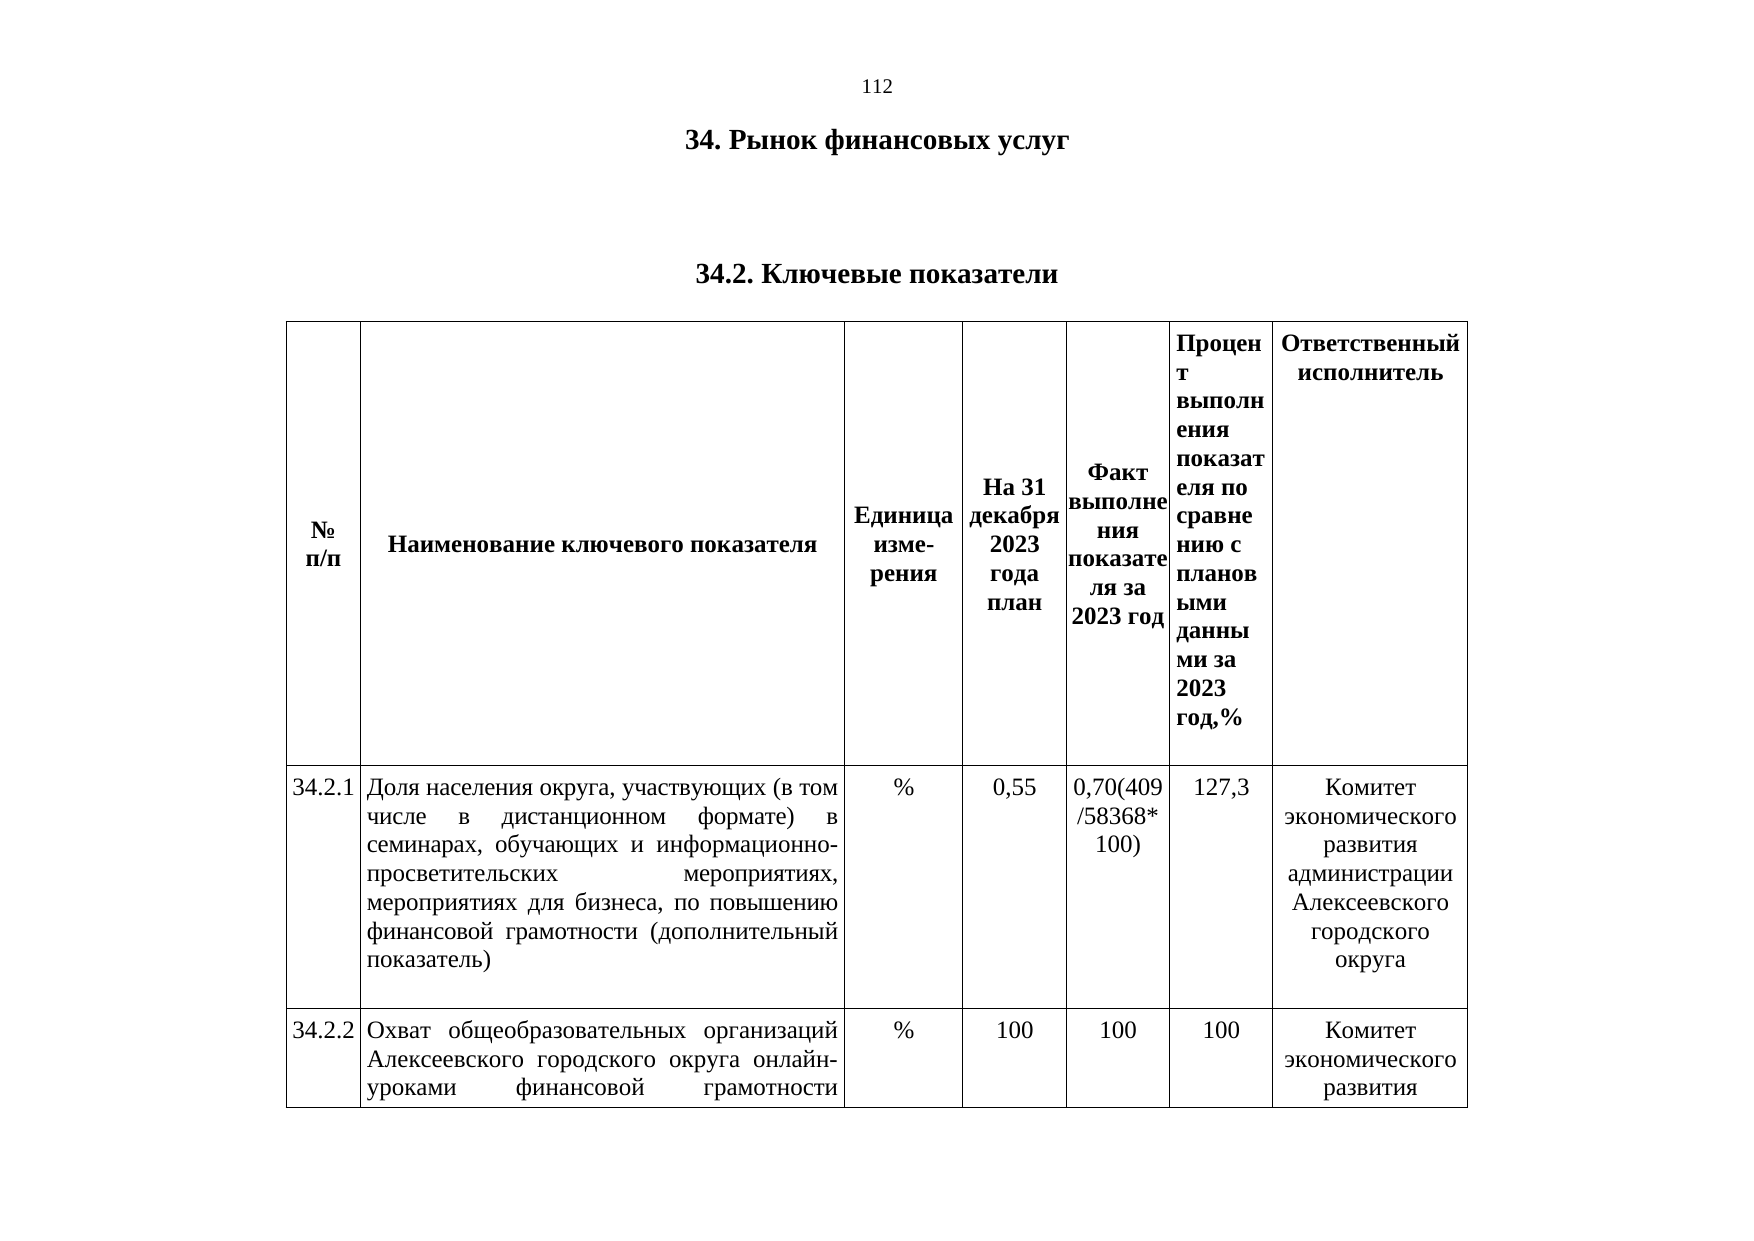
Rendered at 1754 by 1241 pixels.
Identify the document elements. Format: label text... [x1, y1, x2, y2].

table_cell Комитет экономического развития администрации Алексеевского городского округа [1273, 1009, 1467, 1107]
text 34.2. Ключевые показатели [118, 256, 1636, 290]
table_cell 100 [1170, 1009, 1272, 1107]
table_header Ответственный исполнитель [1273, 322, 1467, 765]
table_header Процент выполнения показателя по сравнению с плановыми данными за 2023 год,% [1170, 322, 1272, 765]
table_cell 100 [963, 1009, 1066, 1107]
table_cell 0,55 [963, 766, 1066, 1008]
table_cell 100 [1067, 1009, 1169, 1107]
table_cell Комитет экономического развития администрации Алексеевского городского округа [1273, 766, 1467, 1008]
table_header № п/п [287, 322, 360, 765]
table_cell Охват общеобразовательных организаций Алексеевского городского округа онлайн-уроками финансовой грамотности (дополнительный показатель) [361, 1009, 844, 1107]
table_header Единица изме-рения [845, 322, 962, 765]
table_cell 127,3 [1170, 766, 1272, 1008]
table_header Факт выполнения показателя за 2023 год [1067, 322, 1169, 765]
text 34. Рынок финансовых услуг [118, 122, 1636, 156]
table_header Наименование ключевого показателя [361, 322, 844, 765]
table_cell % [845, 766, 962, 1008]
table_cell 34.2.2 [287, 1009, 360, 1107]
table_cell Доля населения округа, участвующих (в том числе в дистанционном формате) в семинарах, обучающих и информационно-просветительских мероприятиях, мероприятиях для бизнеса, по повышению финансовой грамотности (дополнительный показатель) [361, 766, 844, 1008]
table_cell 0,70(409/58368*100) [1067, 766, 1169, 1008]
table_cell % [845, 1009, 962, 1107]
table_cell 34.2.1 [287, 766, 360, 1008]
table_header На 31 декабря 2023 года план [963, 322, 1066, 765]
